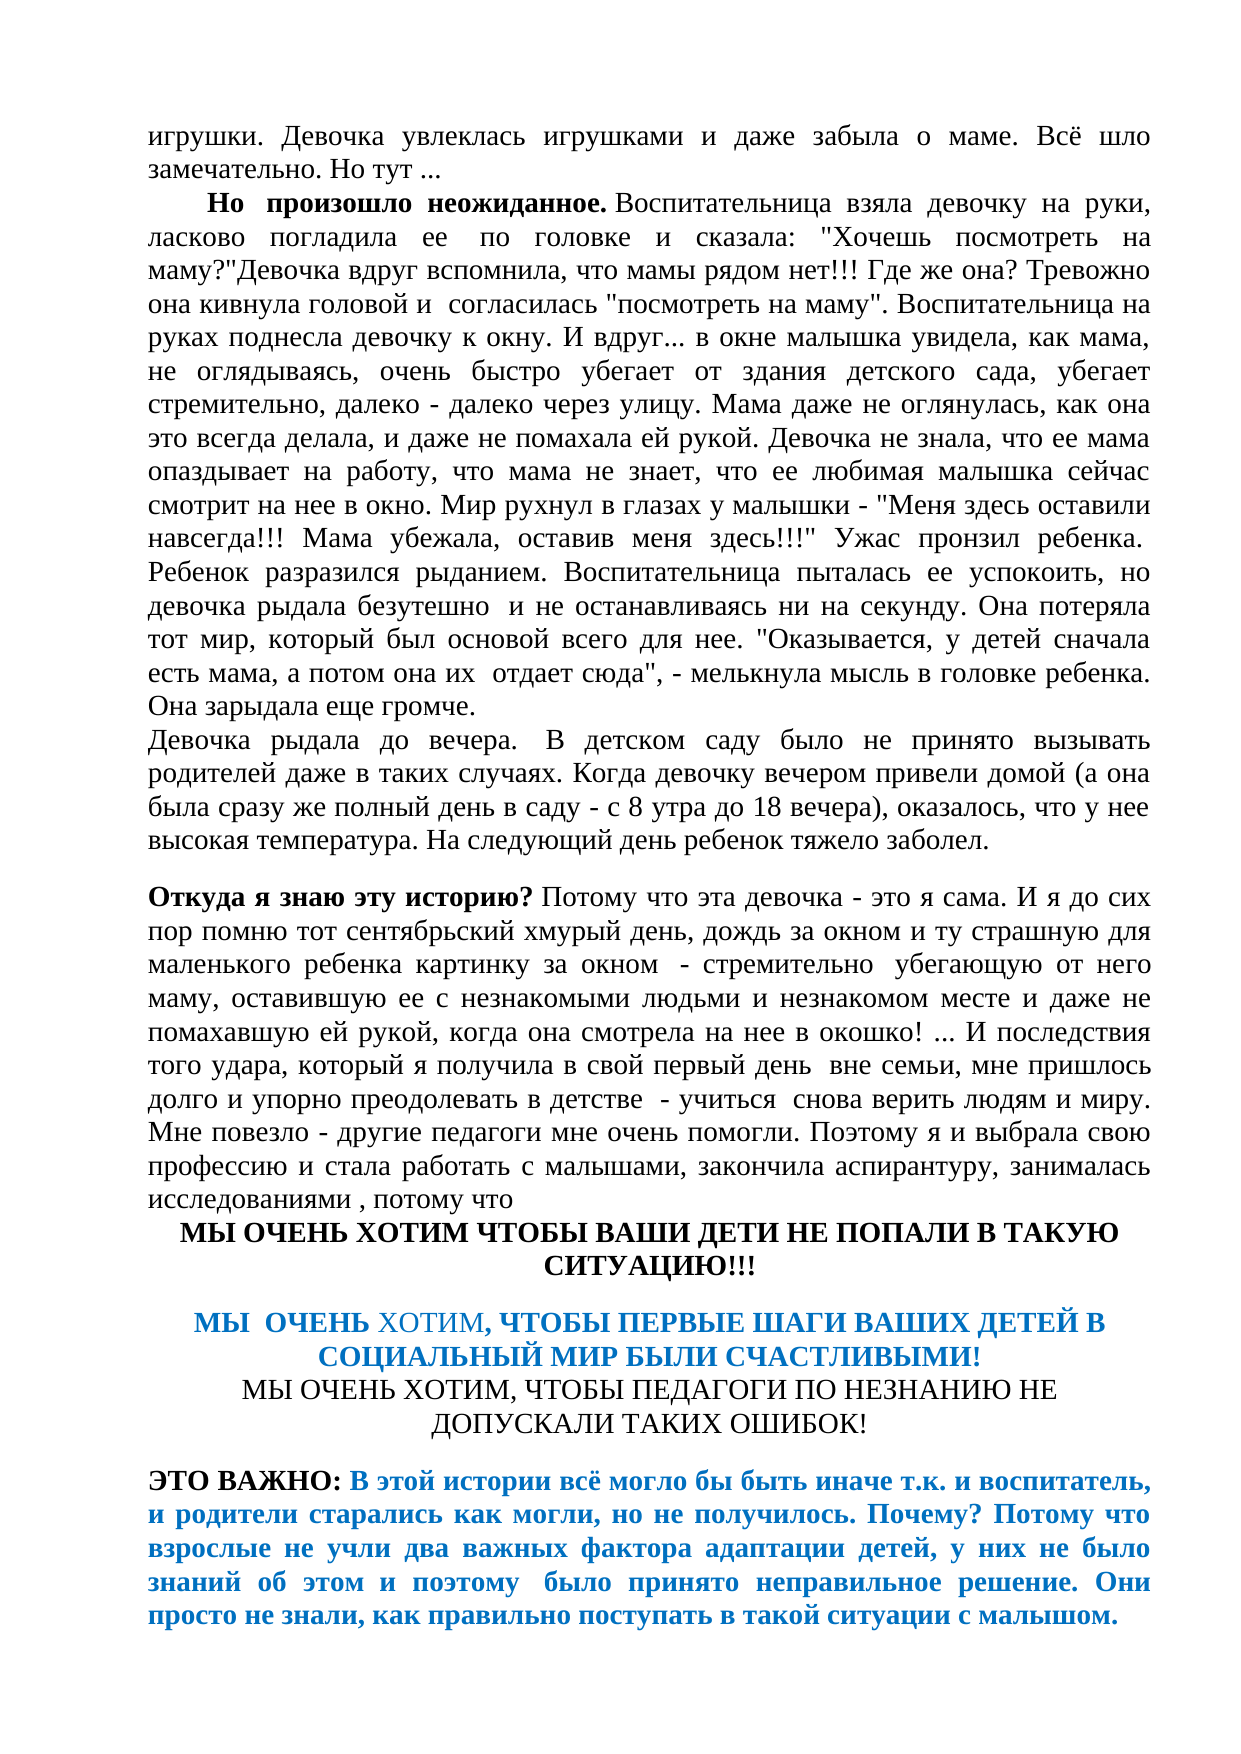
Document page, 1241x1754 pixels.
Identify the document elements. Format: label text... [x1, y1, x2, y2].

text МЫ ОЧЕНЬ ХОТИМ ЧТОБЫ ВАШИ ДЕТИ НЕ ПОПАЛИ В ТАКУЮ СИТУАЦИЮ!!! [148, 1215, 1152, 1282]
text Девочка рыдала до вечера. В детском саду было не принято вызывать родителей даже в таких случаях. Когда девочку вечером привели домой (а она была сразу же полный день в саду - с 8 утра до 18 вечера), оказалось, что у нее высокая температура. На следующий день ребенок тяжело заболел. [148, 722, 1152, 856]
text Откуда я знаю эту историю? Потому что эта девочка - это я сама. И я до сих пор помню тот сентябрьский хмурый день, дождь за окном и ту страшную для маленького ребенка картинку за окном - стремительно убегающую от него маму, оставившую ее с незнакомыми людьми и незнакомом месте и даже не помахавшую ей рукой, когда она смотрела на нее в окошко! ... И последствия того удара, который я получила в свой первый день вне семьи, мне пришлось долго и упорно преодолевать в детстве - учиться снова верить людям и миру. Мне повезло - другие педагоги мне очень помогли. Поэтому я и выбрала свою профессию и стала работать с малышами, закончила аспирантуру, занималась исследованиями , потому что [148, 879, 1152, 1215]
text Но произошло неожиданное. Воспитательница взяла девочку на руки, ласково погладила ее по головке и сказала: "Хочешь посмотреть на маму?"Девочка вдруг вспомнила, что мамы рядом нет!!! Где же она? Тревожно она кивнула головой и согласилась "посмотреть на маму". Воспитательница на руках поднесла девочку к окну. И вдруг... в окне малышка увидела, как мама, не оглядываясь, очень быстро убегает от здания детского сада, убегает стремительно, далеко - далеко через улицу. Мама даже не оглянулась, как она это всегда делала, и даже не помахала ей рукой. Девочка не знала, что ее мама опаздывает на работу, что мама не знает, что ее любимая малышка сейчас смотрит на нее в окно. Мир рухнул в глазах у малышки - "Меня здесь оставили навсегда!!! Мама убежала, оставив меня здесь!!!" Ужас пронзил ребенка. Ребенок разразился рыданием. Воспитательница пыталась ее успокоить, но девочка рыдала безутешно и не останавливаясь ни на секунду. Она потеряла тот мир, который был основой всего для нее. "Оказывается, у детей сначала есть мама, а потом она их отдает сюда", - мелькнула мысль в головке ребенка. Она зарыдала еще громче. [148, 185, 1152, 722]
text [148, 118, 1152, 185]
text ЭТО ВАЖНО: В этой истории всё могло бы быть иначе т.к. и воспитатель, и родители старались как могли, но не получилось. Почему? Потому что взрослые не учли два важных фактора адаптации детей, у них не было знаний об этом и поэтому было принято неправильное решение. Они просто не знали, как правильно поступать в такой ситуации с малышом. [148, 1463, 1152, 1631]
text МЫ ОЧЕНЬ ХОТИМ, ЧТОБЫ ПЕРВЫЕ ШАГИ ВАШИХ ДЕТЕЙ В СОЦИАЛЬНЫЙ МИР БЫЛИ СЧАСТЛИВЫМИ! [148, 1305, 1152, 1372]
text МЫ ОЧЕНЬ ХОТИМ, ЧТОБЫ ПЕДАГОГИ ПО НЕЗНАНИЮ НЕ ДОПУСКАЛИ ТАКИХ ОШИБОК! [148, 1372, 1152, 1439]
